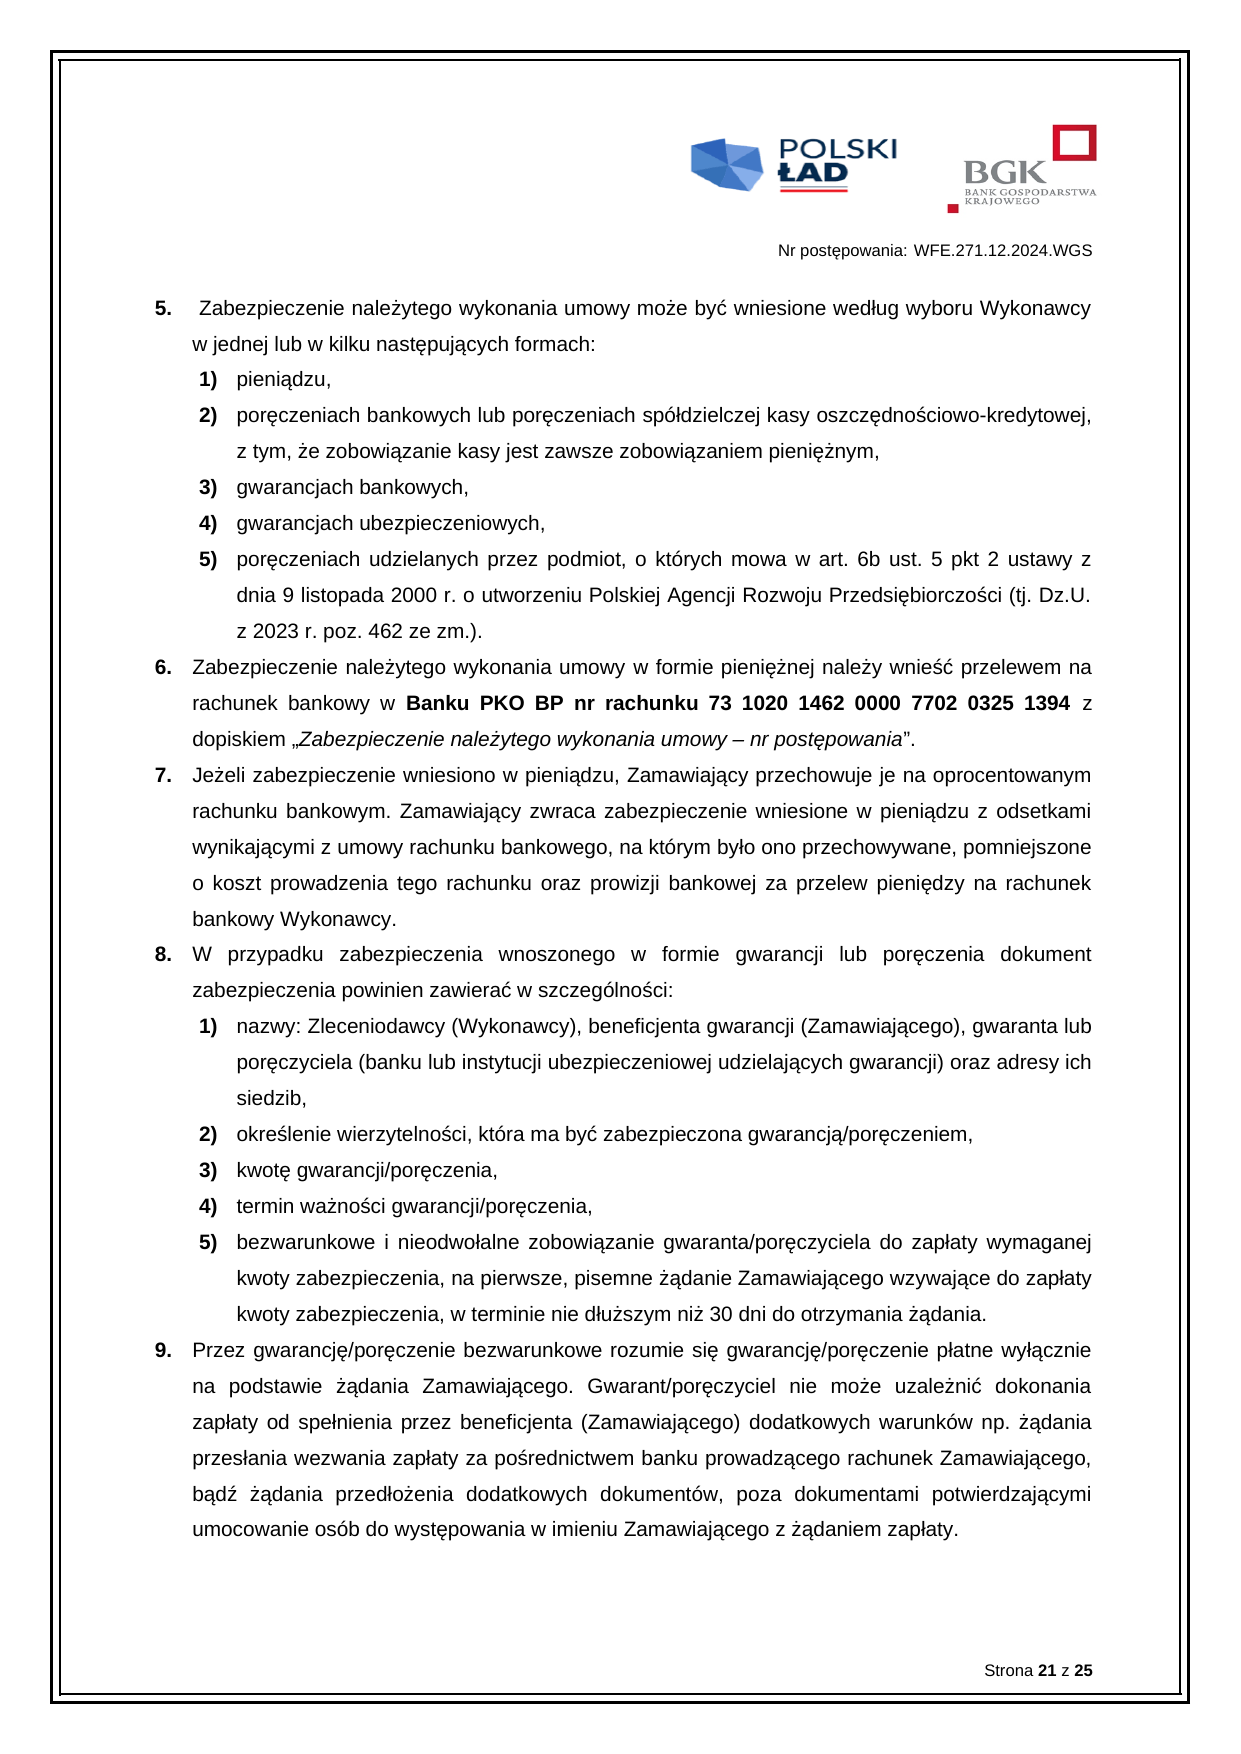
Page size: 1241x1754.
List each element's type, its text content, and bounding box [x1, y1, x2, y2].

list poręczeniach udzielanych przez podmiot, o których mowa w art. 6b ust. 5 pkt 2 ustawy z dnia 9 listopada 2000 r. o utworzeniu Polskiej Agencji Rozwoju Przedsiębiorczości (tj. Dz.U. z 2023 r. poz. 462 ze zm.). [199, 547, 1092, 643]
list kwotę gwarancji/poręczenia, [199, 1158, 1092, 1182]
list poręczeniach bankowych lub poręczeniach spółdzielczej kasy oszczędnościowo-kredytowej, z tym, że zobowiązanie kasy jest zawsze zobowiązaniem pieniężnym, [199, 403, 1092, 463]
list Zabezpieczenie należytego wykonania umowy może być wniesione według wyboru Wykonawcy w jednej lub w kilku następujących formach: [154, 295, 1092, 355]
list pieniądzu, [199, 367, 1092, 391]
list gwarancjach ubezpieczeniowych, [199, 511, 1092, 535]
list Zabezpieczenie należytego wykonania umowy w formie pieniężnej należy wnieść przelewem na rachunek bankowy w Banku PKO BP nr rachunku 73 1020 1462 0000 7702 0325 1394 z dopiskiem „Zabezpieczenie należytego wykonania umowy – nr postępowania”. [154, 655, 1092, 751]
list gwarancjach bankowych, [199, 475, 1092, 499]
list nazwy: Zleceniodawcy (Wykonawcy), beneficjenta gwarancji (Zamawiającego), gwaranta lub poręczyciela (banku lub instytucji ubezpieczeniowej udzielających gwarancji) oraz adresy ich siedzib, [199, 1014, 1092, 1110]
list termin ważności gwarancji/poręczenia, [199, 1194, 1092, 1218]
list W przypadku zabezpieczenia wnoszonego w formie gwarancji lub poręczenia dokument zabezpieczenia powinien zawierać w szczególności: [154, 942, 1092, 1002]
list Jeżeli zabezpieczenie wniesiono w pieniądzu, Zamawiający przechowuje je na oprocentowanym rachunku bankowym. Zamawiający zwraca zabezpieczenie wniesione w pieniądzu z odsetkami wynikającymi z umowy rachunku bankowego, na którym było ono przechowywane, pomniejszone o koszt prowadzenia tego rachunku oraz prowizji bankowej za przelew pieniędzy na rachunek bankowy Wykonawcy. [154, 763, 1092, 930]
picture [676, 112, 1107, 222]
list bezwarunkowe i nieodwołalne zobowiązanie gwaranta/poręczyciela do zapłaty wymaganej kwoty zabezpieczenia, na pierwsze, pisemne żądanie Zamawiającego wzywające do zapłaty kwoty zabezpieczenia, w terminie nie dłuższym niż 30 dni do otrzymania żądania. [199, 1230, 1092, 1326]
list Przez gwarancję/poręczenie bezwarunkowe rozumie się gwarancję/poręczenie płatne wyłącznie na podstawie żądania Zamawiającego. Gwarant/poręczyciel nie może uzależnić dokonania zapłaty od spełnienia przez beneficjenta (Zamawiającego) dodatkowych warunków np. żądania przesłania wezwania zapłaty za pośrednictwem banku prowadzącego rachunek Zamawiającego, bądź żądania przedłożenia dodatkowych dokumentów, poza dokumentami potwierdzającymi umocowanie osób do występowania w imieniu Zamawiającego z żądaniem zapłaty. [154, 1338, 1092, 1541]
list określenie wierzytelności, która ma być zabezpieczona gwarancją/poręczeniem, [199, 1122, 1092, 1146]
